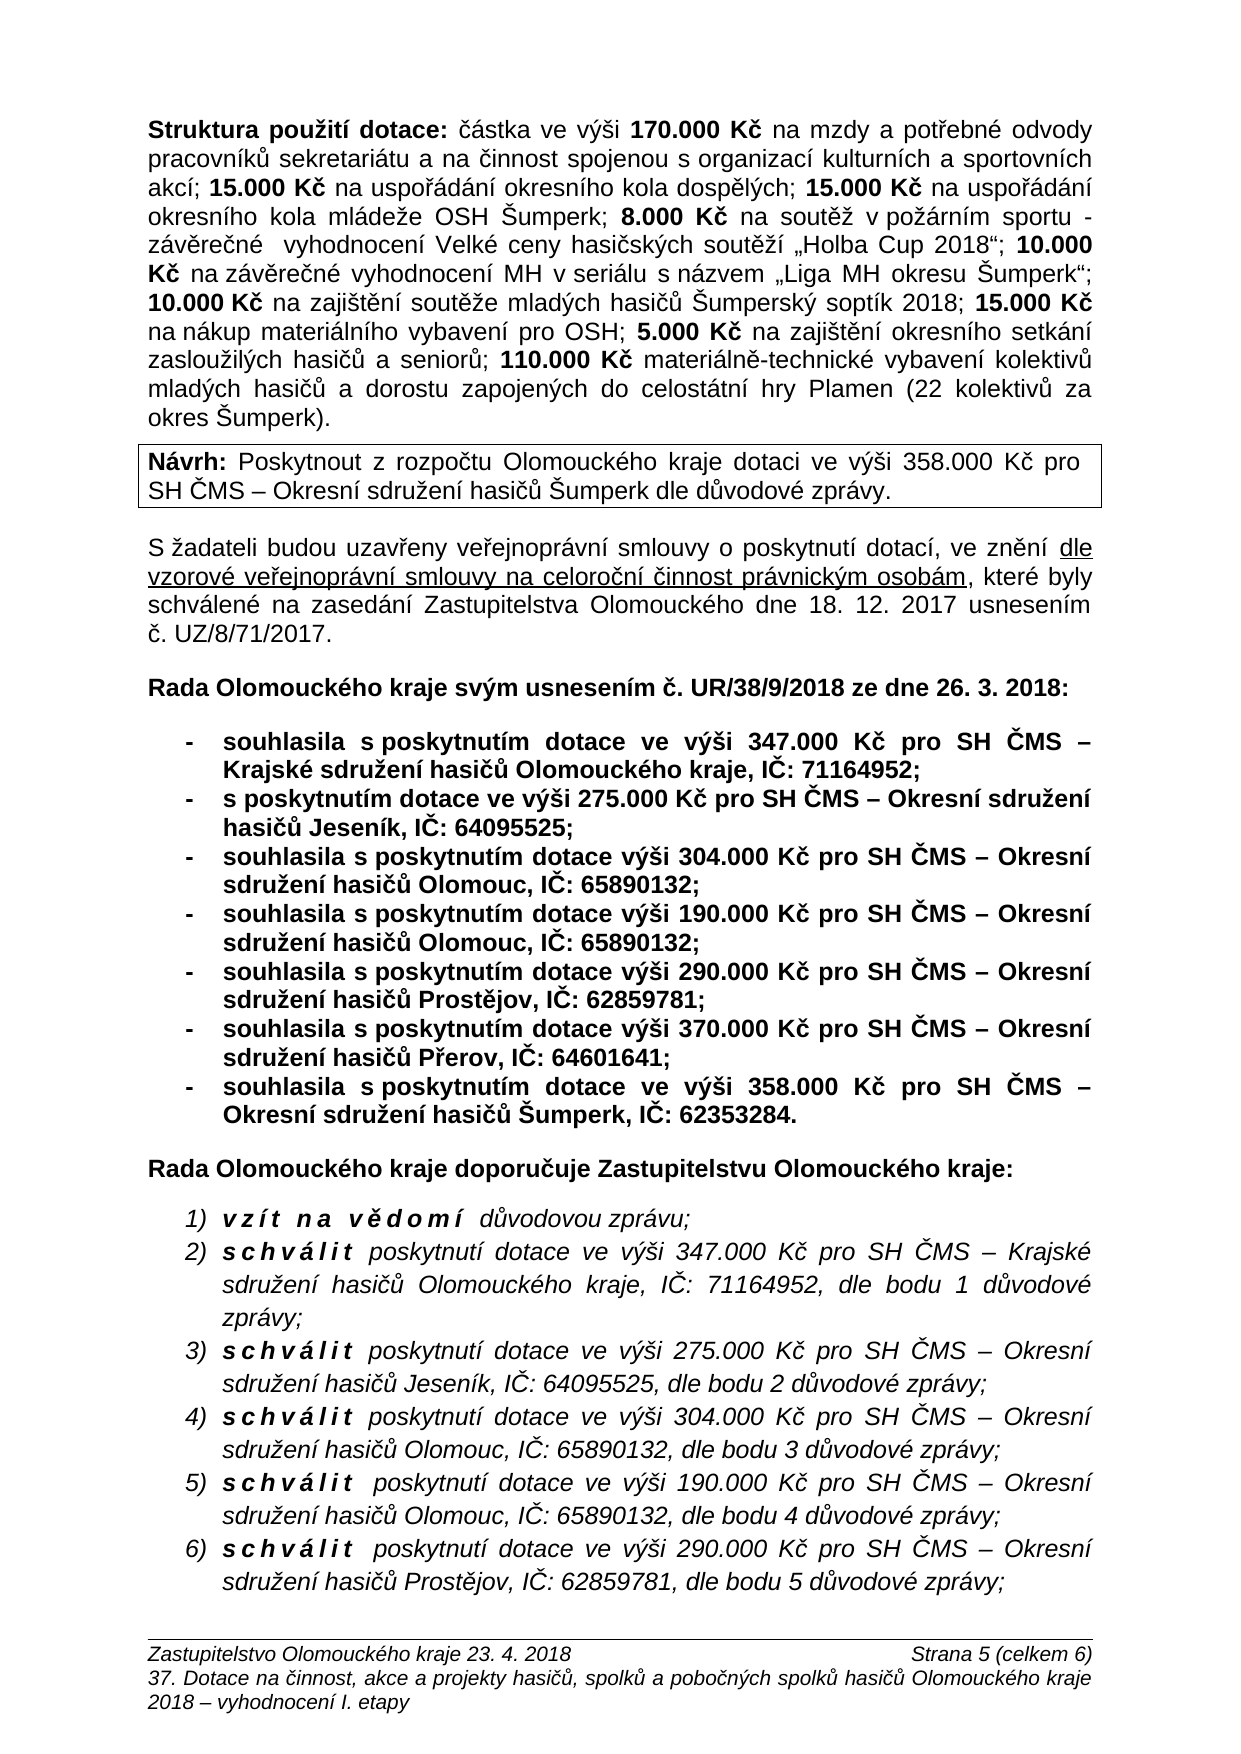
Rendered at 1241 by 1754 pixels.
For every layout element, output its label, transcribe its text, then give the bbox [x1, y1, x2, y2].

list souhlasila s poskytnutím dotace výši 290.000 Kč pro SH ČMS – Okresní sdružení hasičů Prostějov, IČ: 62859781; [185, 957, 1093, 1014]
text Rada Olomouckého kraje svým usnesením č. UR/38/9/2018 ze dne 26. 3. 2018: [148, 673, 1093, 702]
list schválit poskytnutí dotace ve výši 347.000 Kč pro SH ČMS – Krajské sdružení hasičů Olomouckého kraje, IČ: 71164952, dle bodu 1 důvodové zprávy; [185, 1237, 1093, 1331]
list schválit poskytnutí dotace ve výši 304.000 Kč pro SH ČMS – Okresní sdružení hasičů Olomouc, IČ: 65890132, dle bodu 3 důvodové zprávy; [185, 1402, 1093, 1463]
list schválit poskytnutí dotace ve výši 190.000 Kč pro SH ČMS – Okresní sdružení hasičů Olomouc, IČ: 65890132, dle bodu 4 důvodové zprávy; [185, 1468, 1093, 1529]
text Návrh: Poskytnout z rozpočtu Olomouckého kraje dotaci ve výši 358.000 Kč pro SH ČMS – Okresní sdružení hasičů Šumperk dle důvodové zprávy. [139, 445, 1101, 507]
list s poskytnutím dotace ve výši 275.000 Kč pro SH ČMS – Okresní sdružení hasičů Jeseník, IČ: 64095525; [185, 784, 1093, 842]
list souhlasila s poskytnutím dotace výši 304.000 Kč pro SH ČMS – Okresní sdružení hasičů Olomouc, IČ: 65890132; [185, 842, 1093, 899]
text Rada Olomouckého kraje doporučuje Zastupitelstvu Olomouckého kraje: [148, 1154, 1093, 1183]
list schválit poskytnutí dotace ve výši 275.000 Kč pro SH ČMS – Okresní sdružení hasičů Jeseník, IČ: 64095525, dle bodu 2 důvodové zprávy; [185, 1336, 1093, 1397]
text S žadateli budou uzavřeny veřejnoprávní smlouvy o poskytnutí dotací, ve znění dle vzorové veřejnoprávní smlouvy na celoroční činnost právnickým osobám, které byly schválené na zasedání Zastupitelstva Olomouckého dne 18. 12. 2017 usnesením č. UZ/8/71/2017. [148, 533, 1093, 648]
text Struktura použití dotace: částka ve výši 170.000 Kč na mzdy a potřebné odvody pracovníků sekretariátu a na činnost spojenou s organizací kulturních a sportovních akcí; 15.000 Kč na uspořádání okresního kola dospělých; 15.000 Kč na uspořádání okresního kola mládeže OSH Šumperk; 8.000 Kč na soutěž v požárním sportu - závěrečné vyhodnocení Velké ceny hasičských soutěží „Holba Cup 2018“; 10.000 Kč na závěrečné vyhodnocení MH v seriálu s názvem „Liga MH okresu Šumperk“; 10.000 Kč na zajištění soutěže mladých hasičů Šumperský soptík 2018; 15.000 Kč na nákup materiálního vybavení pro OSH; 5.000 Kč na zajištění okresního setkání zasloužilých hasičů a seniorů; 110.000 Kč materiálně-technické vybavení kolektivů mladých hasičů a dorostu zapojených do celostátní hry Plamen (22 kolektivů za okres Šumperk). [148, 115, 1093, 432]
list schválit poskytnutí dotace ve výši 290.000 Kč pro SH ČMS – Okresní sdružení hasičů Prostějov, IČ: 62859781, dle bodu 5 důvodové zprávy; [185, 1534, 1093, 1596]
list souhlasila s poskytnutím dotace ve výši 347.000 Kč pro SH ČMS – Krajské sdružení hasičů Olomouckého kraje, IČ: 71164952; [185, 727, 1093, 784]
list souhlasila s poskytnutím dotace ve výši 358.000 Kč pro SH ČMS – Okresní sdružení hasičů Šumperk, IČ: 62353284. [185, 1072, 1093, 1129]
list vzít na vědomí důvodovou zprávu; [185, 1204, 1093, 1232]
list souhlasila s poskytnutím dotace výši 190.000 Kč pro SH ČMS – Okresní sdružení hasičů Olomouc, IČ: 65890132; [185, 899, 1093, 957]
list souhlasila s poskytnutím dotace výši 370.000 Kč pro SH ČMS – Okresní sdružení hasičů Přerov, IČ: 64601641; [185, 1014, 1093, 1072]
